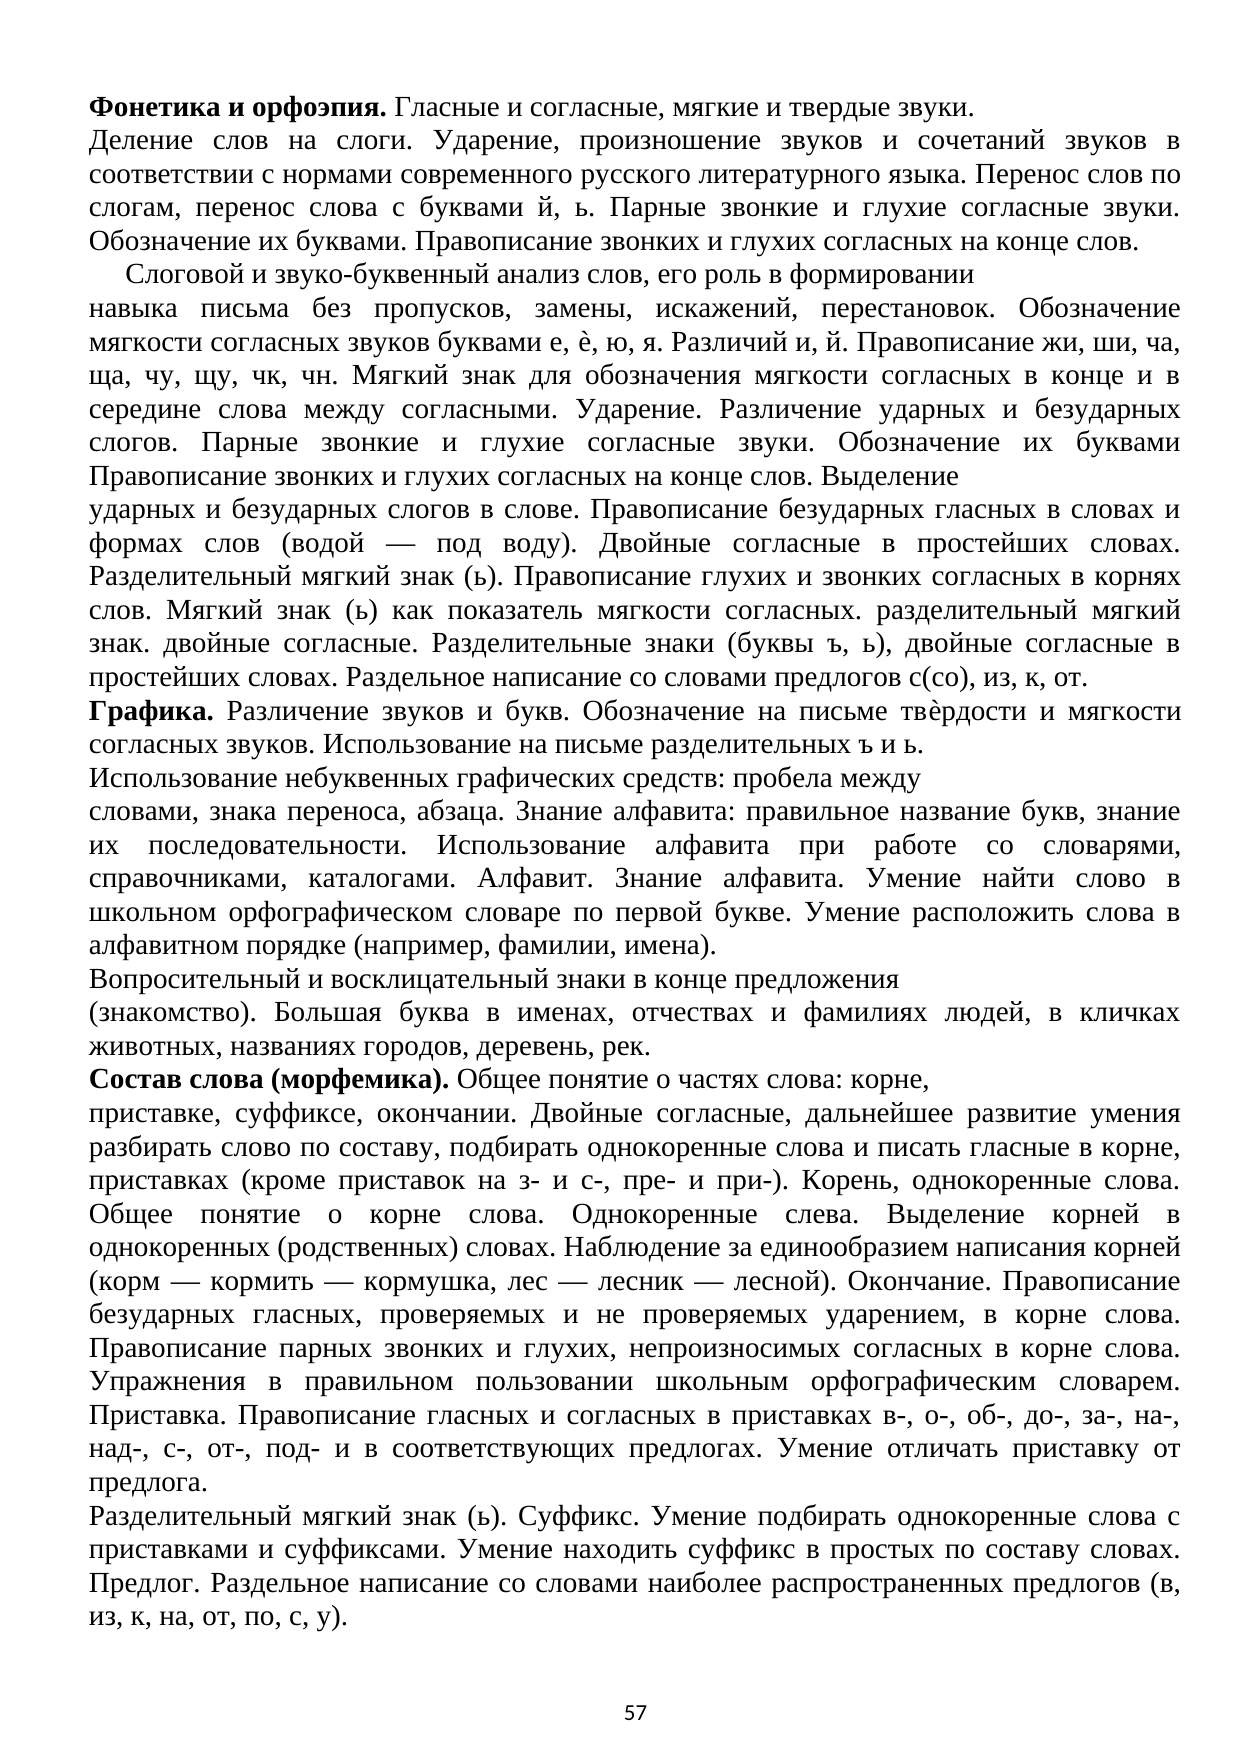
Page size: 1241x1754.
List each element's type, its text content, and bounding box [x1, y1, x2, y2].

text Деление слов на слоги. Ударение, произношение звуков и сочетаний звуков в соответствии с нормами современного русского литературного языка. Перенос слов по слогам, перенос слова с буквами й, ь. Парные звонкие и глухие согласные звуки. Обозначение их буквами. Правописание звонких и глухих согласных на конце слов. [89, 122, 1182, 257]
text Использование небуквенных графических средств: пробела между [89, 760, 1182, 793]
text Слоговой и звуко-буквенный анализ слов, его роль в формировании [89, 257, 1182, 290]
text Разделительный мягкий знак (ь). Суффикс. Умение подбирать однокоренные слова с приставками и суффиксами. Умение находить суффикс в простых по составу словах. Предлог. Раздельное написание со словами наиболее распространенных предлогов (в, из, к, на, от, по, с, у). [89, 1498, 1182, 1632]
text ударных и безударных слогов в слове. Правописание безударных гласных в словах и формах слов (водой — под воду). Двойные согласные в простейших словах. Разделительный мягкий знак (ь). Правописание глухих и звонких согласных в корнях слов. Мягкий знак (ь) как показатель мягкости согласных. разделительный мягкий знак. двойные согласные. Разделительные знаки (буквы ъ, ь), двойные согласные в простейших словах. Раздельное написание со словами предлогов с(со), из, к, от. [89, 491, 1182, 693]
text словами, знака переноса, абзаца. Знание алфавита: правильное название букв, знание их последовательности. Использование алфавита при работе со словарями, справочниками, каталогами. Алфавит. Знание алфавита. Умение найти слово в школьном орфографическом словаре по первой букве. Умение расположить слова в алфавитном порядке (например, фамилии, имена). [89, 793, 1182, 961]
text приставке, суффиксе, окончании. Двойные согласные, дальнейшее развитие умения разбирать слово по составу, подбирать однокоренные слова и писать гласные в корне, приставках (кроме приставок на з- и с-, пре- и при-). Корень, однокоренные слова. Общее понятие о корне слова. Однокоренные слева. Выделение корней в однокоренных (родственных) словах. Наблюдение за единообразием написания корней (корм — кормить — кормушка, лес — лесник — лесной). Окончание. Правописание безударных гласных, проверяемых и не проверяемых ударением, в корне слова. Правописание парных звонких и глухих, непроизносимых согласных в корне слова. Упражнения в правильном пользовании школьным орфографическим словарем. Приставка. Правописание гласных и согласных в приставках в-, о-, об-, до-, за-, на-, над-, с-, от-, под- и в соответствующих предлогах. Умение отличать приставку от предлога. [89, 1095, 1182, 1498]
text Вопросительный и восклицательный знаки в конце предложения [89, 961, 1182, 994]
text Фонетика и орфоэпия. Гласные и согласные, мягкие и твердые звуки. [89, 89, 1182, 122]
text Графика. Различение звуков и букв. Обозначение на письме твѐрдости и мягкости согласных звуков. Использование на письме разделительных ъ и ь. [89, 693, 1182, 760]
text навыка письма без пропусков, замены, искажений, перестановок. Обозначение мягкости согласных звуков буквами е, ѐ, ю, я. Различий и, й. Правописание жи, ши, ча, ща, чу, щу, чк, чн. Мягкий знак для обозначения мягкости согласных в конце и в середине слова между согласными. Ударение. Различение ударных и безударных слогов. Парные звонкие и глухие согласные звуки. Обозначение их буквами Правописание звонких и глухих согласных на конце слов. Выделение [89, 290, 1182, 491]
text (знакомство). Большая буква в именах, отчествах и фамилиях людей, в кличках животных, названиях городов, деревень, рек. [89, 994, 1182, 1062]
text Состав слова (морфемика). Общее понятие о частях слова: корне, [89, 1062, 1182, 1095]
